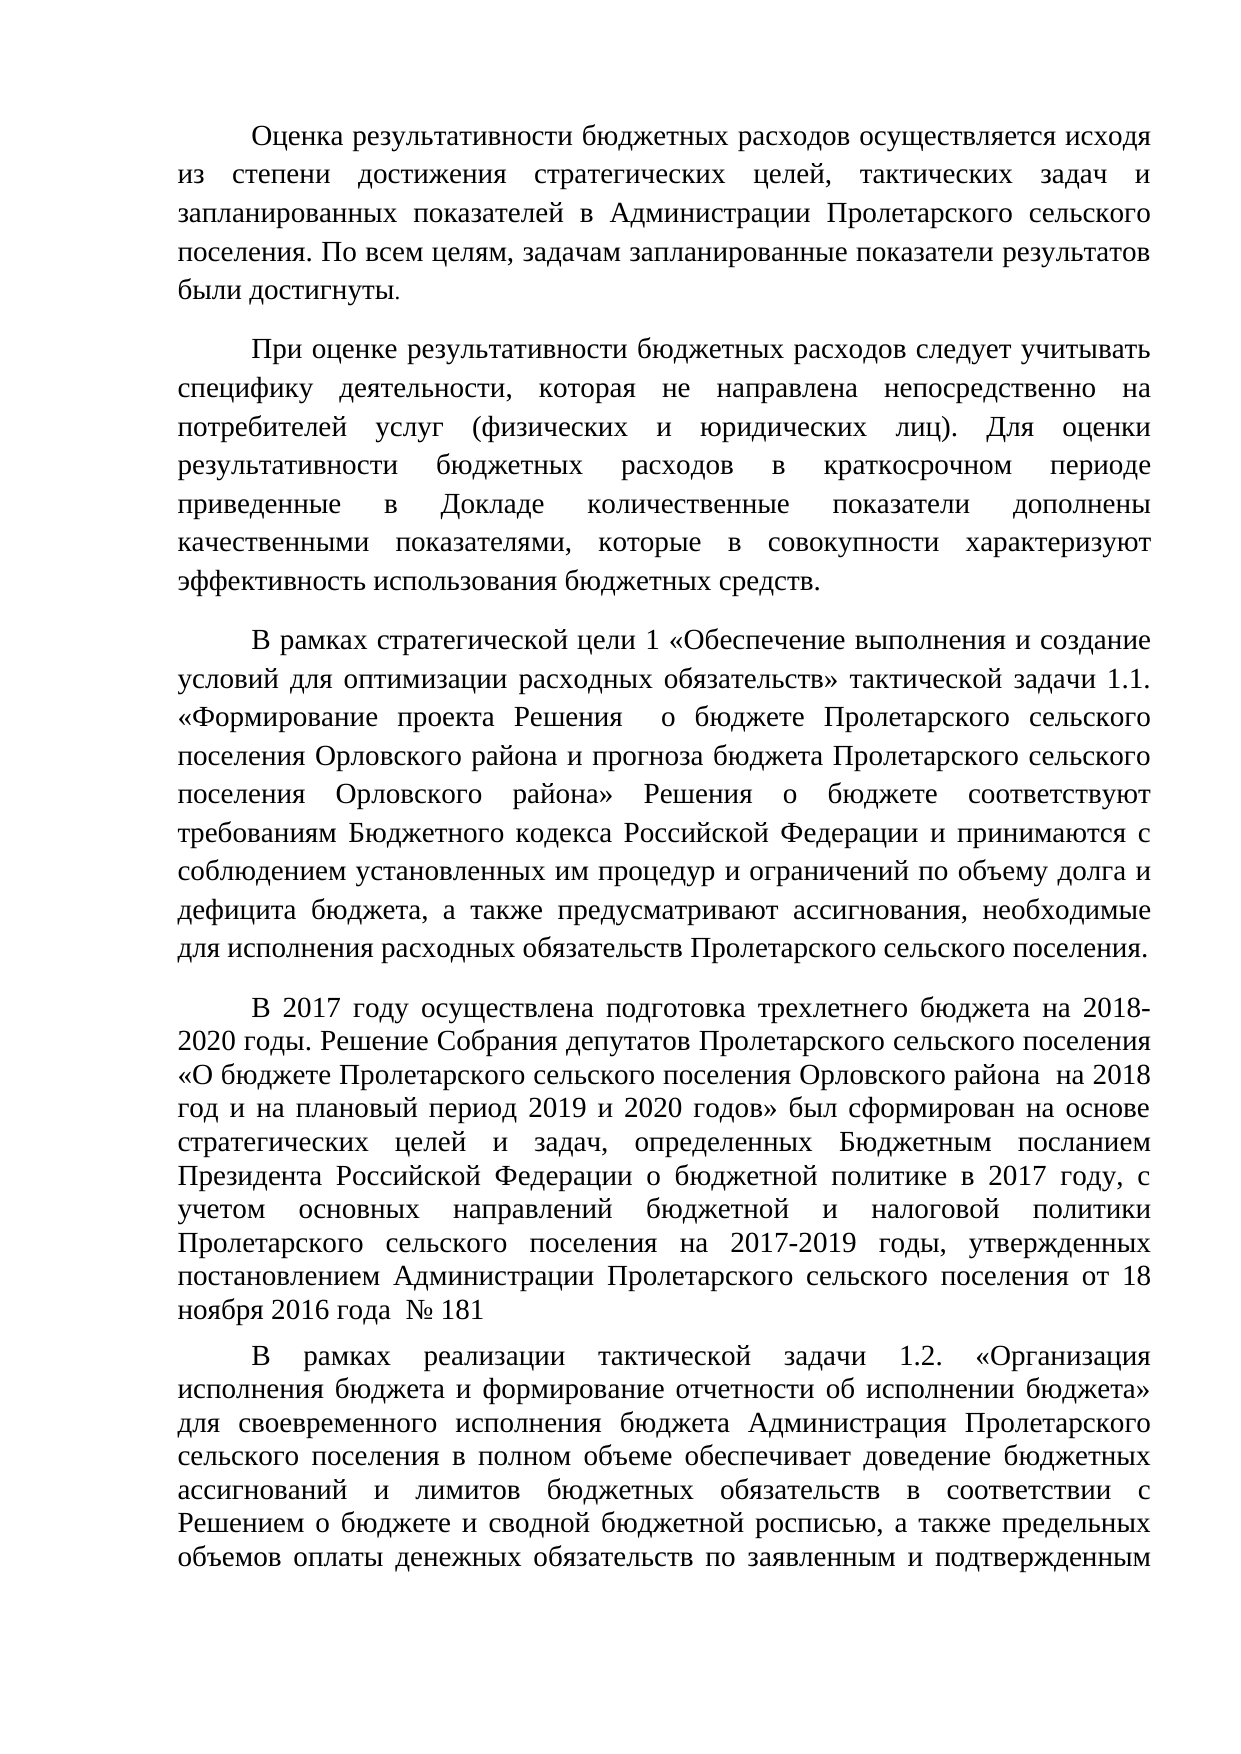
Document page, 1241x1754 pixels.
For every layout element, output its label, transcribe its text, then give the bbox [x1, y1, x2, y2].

text В рамках стратегической цели 1 «Обеспечение выполнения и создание условий для оптимизации расходных обязательств» тактической задачи 1.1. «Формирование проекта Решения о бюджете Пролетарского сельского поселения Орловского района и прогноза бюджета Пролетарского сельского поселения Орловского района» Решения о бюджете соответствуют требованиям Бюджетного кодекса Российской Федерации и принимаются с соблюдением установленных им процедур и ограничений по объему долга и дефицита бюджета, а также предусматривают ассигнования, необходимые для исполнения расходных обязательств Пролетарского сельского поселения. [177, 622, 1152, 964]
text Оценка результативности бюджетных расходов осуществляется исходя из степени достижения стратегических целей, тактических задач и запланированных показателей в Администрации Пролетарского сельского поселения. По всем целям, задачам запланированные показатели результатов были достигнуты. [177, 118, 1152, 306]
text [177, 1338, 1152, 1573]
text В 2017 году осуществлена подготовка трехлетнего бюджета на 2018-2020 годы. Решение Собрания депутатов Пролетарского сельского поселения «О бюджете Пролетарского сельского поселения Орловского района на 2018 год и на плановый период 2019 и 2020 годов» был сформирован на основе стратегических целей и задач, определенных Бюджетным посланием Президента Российской Федерации о бюджетной политике в 2017 году, с учетом основных направлений бюджетной и налоговой политики Пролетарского сельского поселения на 2017-2019 годы, утвержденных постановлением Администрации Пролетарского сельского поселения от 18 ноября 2016 года № 181 [177, 990, 1152, 1325]
text При оценке результативности бюджетных расходов следует учитывать специфику деятельности, которая не направлена непосредственно на потребителей услуг (физических и юридических лиц). Для оценки результативности бюджетных расходов в краткосрочном периоде приведенные в Докладе количественные показатели дополнены качественными показателями, которые в совокупности характеризуют эффективность использования бюджетных средств. [177, 332, 1152, 596]
